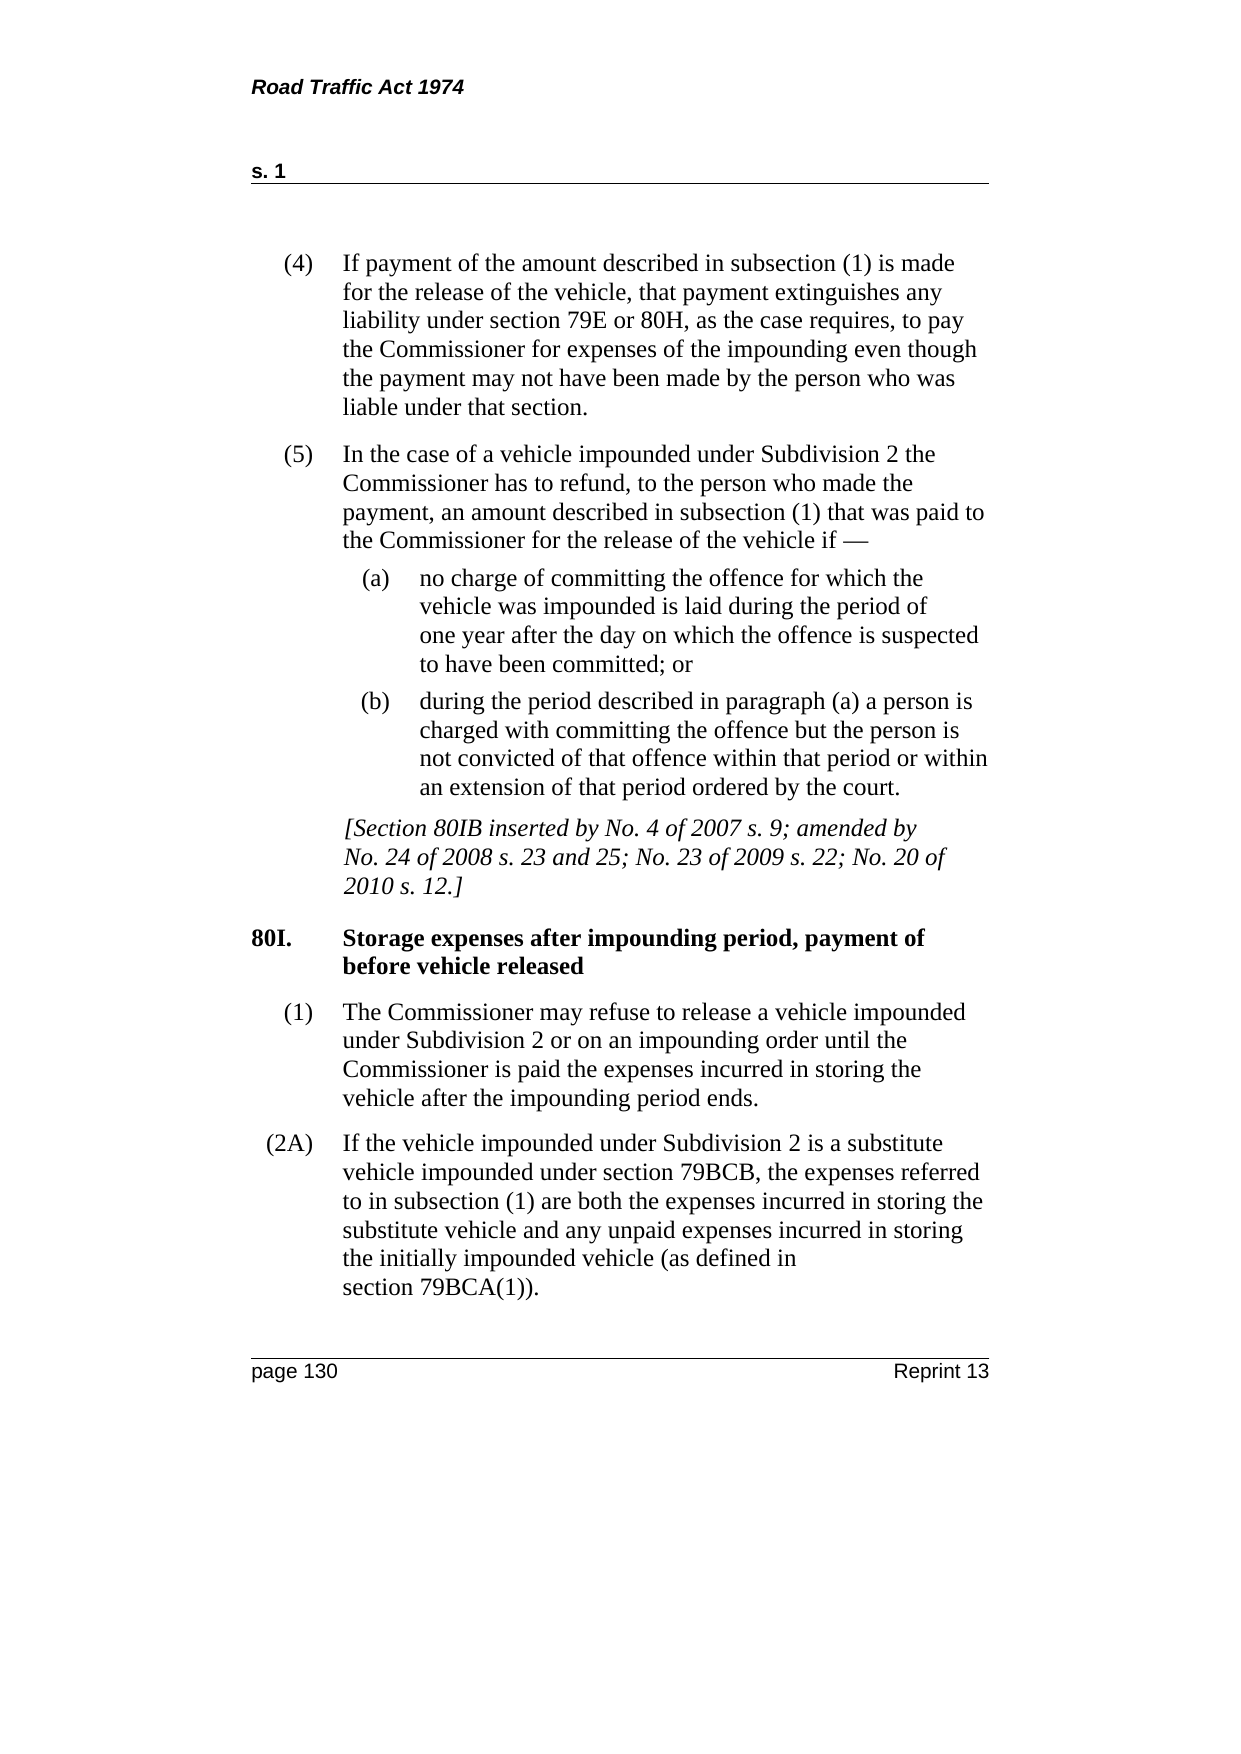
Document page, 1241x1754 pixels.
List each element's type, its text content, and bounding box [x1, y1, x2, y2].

text [Section 80IB inserted by No. 4 of 2007 s. 9; amended by No. 24 of 2008 s. 23 and 25; No. 23 of 2009 s. 22; No. 20 of 2010 s. 12.] [251, 813, 989, 900]
text (b) during the period described in paragraph (a) a person is charged with committing the offence but the person is not convicted of that offence within that period or within an extension of that period ordered by the court. [251, 686, 989, 801]
text (2A) If the vehicle impounded under Subdivision 2 is a substitute vehicle impounded under section 79BCB, the expenses referred to in subsection (1) are both the expenses incurred in storing the substitute vehicle and any unpaid expenses incurred in storing the initially impounded vehicle (as defined in section 79BCA(1)). [251, 1128, 989, 1301]
text (4) If payment of the amount described in subsection (1) is made for the release of the vehicle, that payment extinguishes any liability under section 79E or 80H, as the case requires, to pay the Commissioner for expenses of the impounding even though the payment may not have been made by the person who was liable under that section. [251, 248, 989, 421]
text (a) no charge of committing the offence for which the vehicle was impounded is laid during the period of one year after the day on which the offence is suspected to have been committed; or [251, 563, 989, 678]
text (1) The Commissioner may refuse to release a vehicle impounded under Subdivision 2 or on an impounding order until the Commissioner is paid the expenses incurred in storing the vehicle after the impounding period ends. [251, 997, 989, 1112]
subtitle 80I. Storage expenses after impounding period, payment of before vehicle released [251, 923, 989, 980]
text (5) In the case of a vehicle impounded under Subdivision 2 the Commissioner has to refund, to the person who made the payment, an amount described in subsection (1) that was paid to the Commissioner for the release of the vehicle if — [251, 439, 989, 554]
